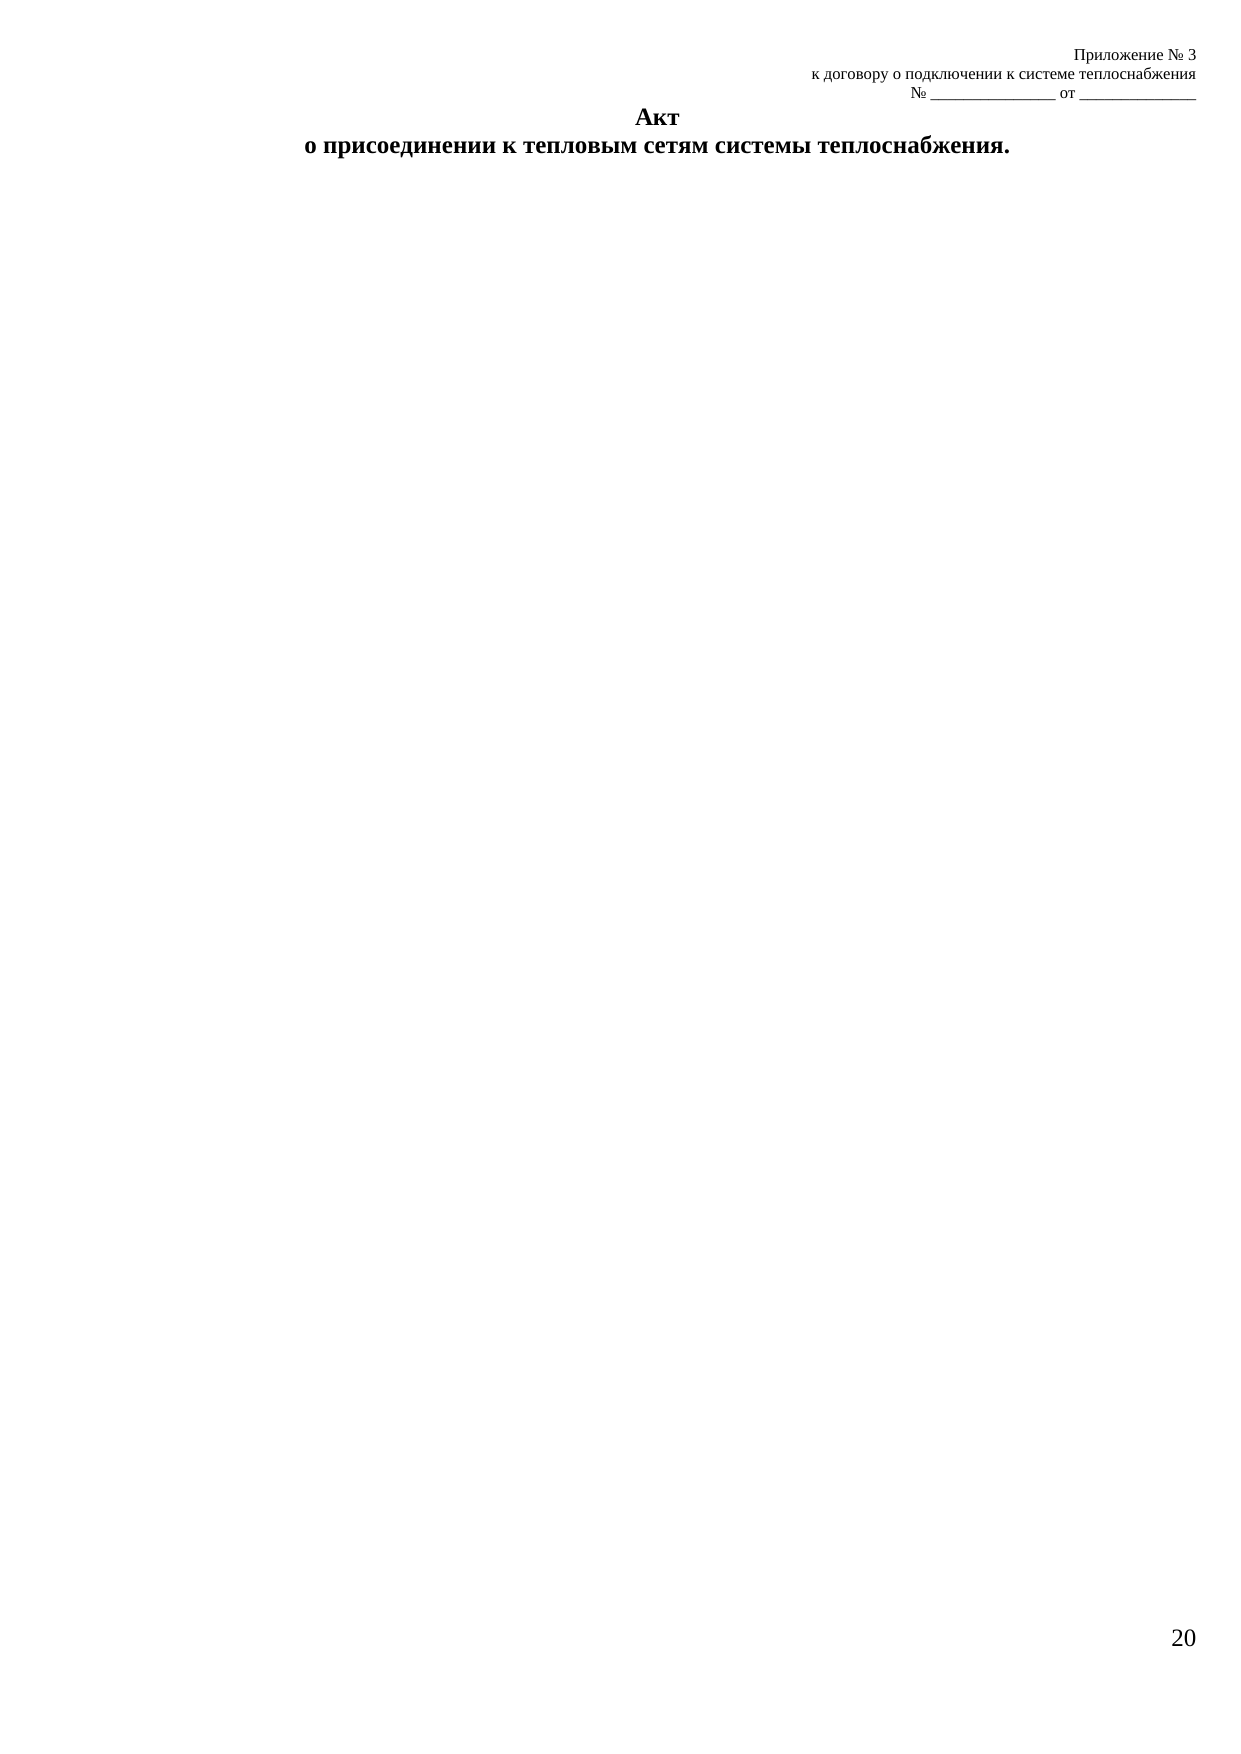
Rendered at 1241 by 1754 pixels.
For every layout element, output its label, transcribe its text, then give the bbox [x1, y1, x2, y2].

subtitle Приложение № 3 [118, 44, 1196, 63]
subtitle о присоединении к тепловым сетям системы теплоснабжения. [118, 131, 1196, 159]
subtitle № _______________ от ______________ [118, 83, 1196, 102]
subtitle к договору о подключении к системе теплоснабжения [118, 63, 1196, 83]
subtitle Акт [118, 102, 1196, 131]
